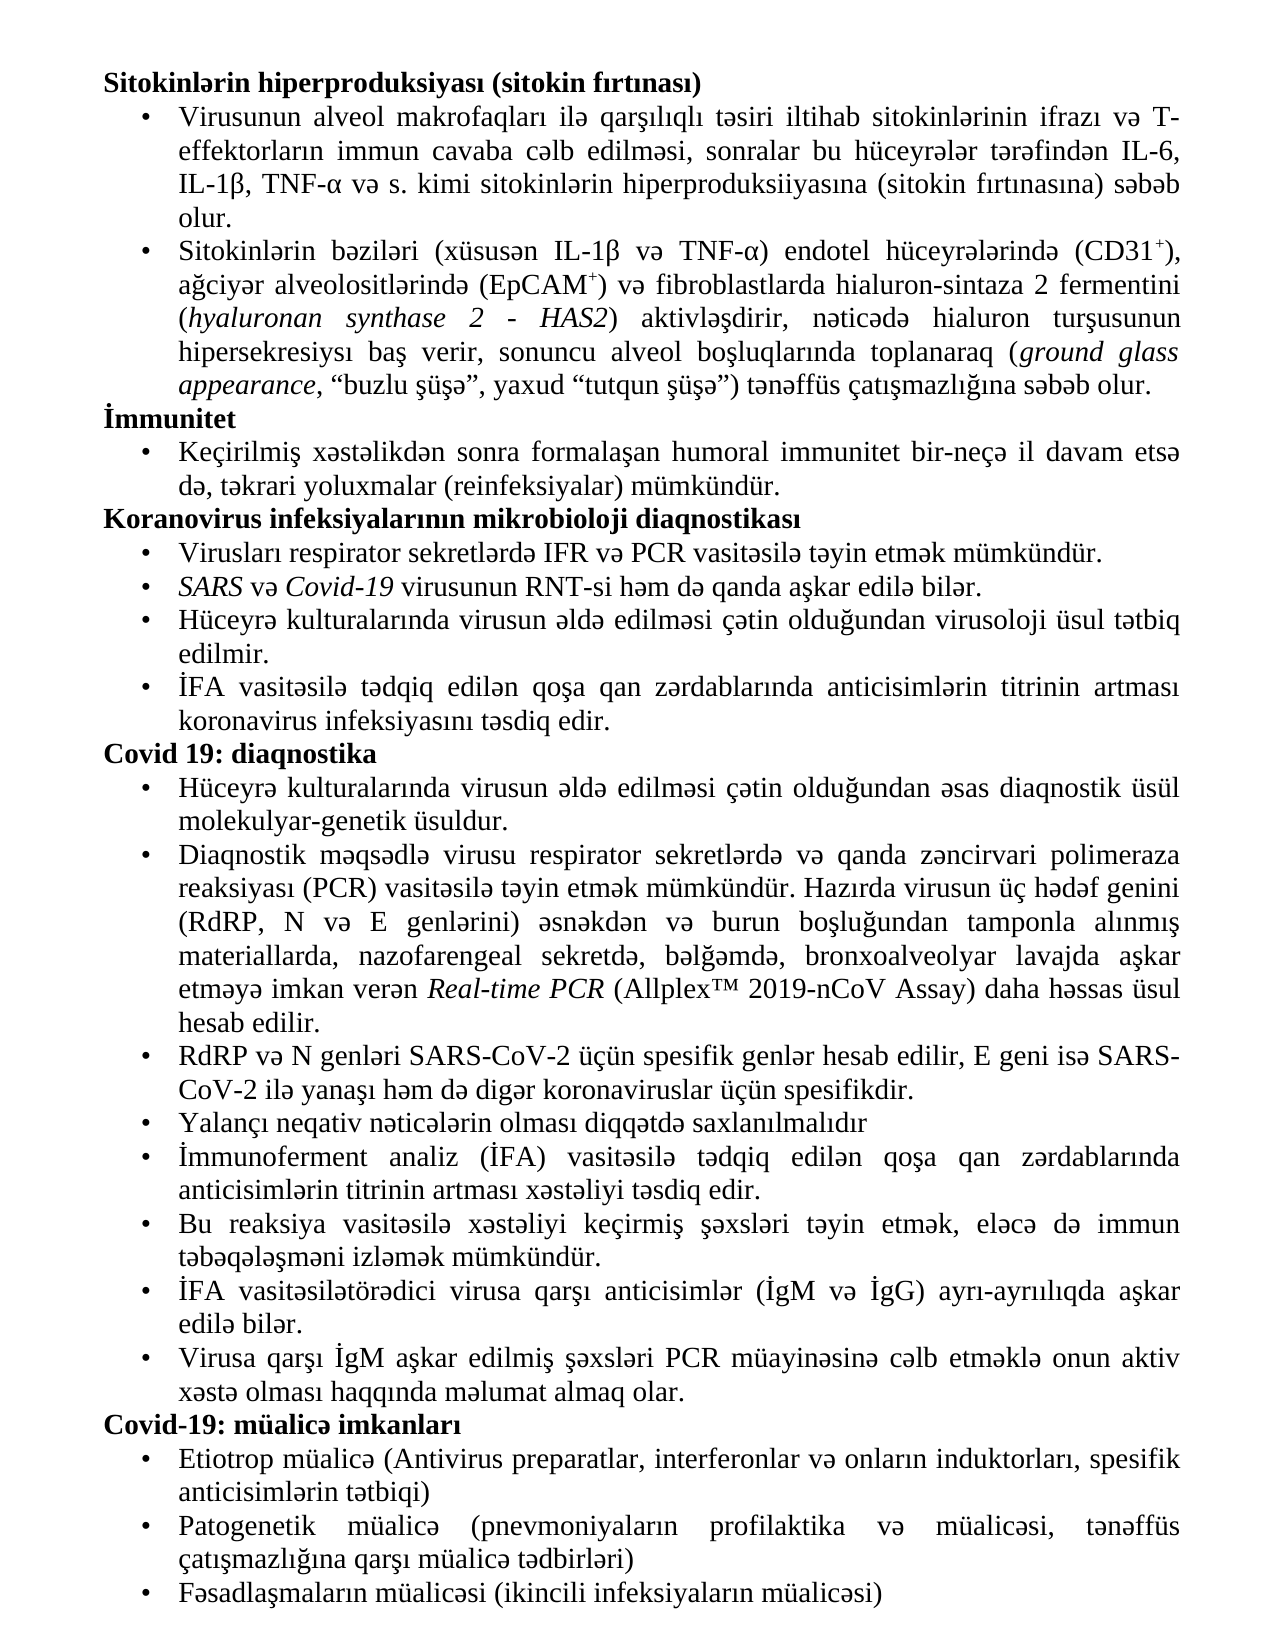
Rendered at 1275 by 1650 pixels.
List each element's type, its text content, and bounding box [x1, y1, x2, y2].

list RdRP və N genləri SARS-CoV-2 üçün spesifik genlər hesab edilir, E geni isə SARS-CoV-2 ilə yanaşı həm də digər koronaviruslar üçün spesifikdir. [141, 1038, 1181, 1105]
list Bu reaksiya vasitəsilə xəstəliyi keçirmiş şəxsləri təyin etmək, eləcə də immun təbəqələşməni izləmək mümkündür. [141, 1206, 1181, 1273]
list Virusları respirator sekretlərdə IFR və PCR vasitəsilə təyin etmək mümkündür. [141, 535, 1181, 569]
list Diaqnostik məqsədlə virusu respirator sekretlərdə və qanda zəncirvari polimeraza reaksiyası (PCR) vasitəsilə təyin etmək mümkündür. Hazırda virusun üç hədəf genini (RdRP, N və E genlərini) əsnəkdən və burun boşluğundan tamponla alınmış materiallarda, nazofarengeal sekretdə, bəlğəmdə, bronxoalveolyar lavajda aşkar etməyə imkan verən Real-time PCR (Allplex™ 2019-nCoV Assay) daha həssas üsul hesab edilir. [141, 837, 1181, 1038]
list Patogenetik müalicə (pnevmoniyaların profilaktika və müalicəsi, tənəffüs çatışmazlığına qarşı müalicə tədbirləri) [141, 1508, 1181, 1575]
list Hüceyrə kulturalarında virusun əldə edilməsi çətin olduğundan əsas diaqnostik üsül molekulyar-genetik üsuldur. [141, 770, 1181, 837]
list Virusa qarşı İgM aşkar edilmiş şəxsləri PCR müayinəsinə cəlb etməklə onun aktiv xəstə olması haqqında məlumat almaq olar. [141, 1340, 1181, 1407]
text Koranovirus infeksiyalarının mikrobioloji diaqnostikası [103, 502, 1181, 535]
list Yalançı neqativ nəticələrin olması diqqətdə saxlanılmalıdır [141, 1105, 1181, 1139]
list İmmunoferment analiz (İFA) vasitəsilə tədqiq edilən qoşa qan zərdablarında anticisimlərin titrinin artması xəstəliyi təsdiq edir. [141, 1139, 1181, 1206]
list Keçirilmiş хəstəlikdən sonra formalaşan humoral immunitet bir-neçə il davam etsə də, təkrari yoluхmalar (reinfeksiyalar) mümkündür. [141, 434, 1181, 502]
list Fəsadlaşmaların müalicəsi (ikincili infeksiyaların müalicəsi) [141, 1575, 1181, 1608]
list Etiotrop müalicə (Antivirus preparatlar, interferonlar və onların induktorları, spesifik anticisimlərin tətbiqi) [141, 1441, 1181, 1508]
list Virusunun alveol makrofaqları ilə qarşılıqlı təsiri iltihab sitokinlərinin ifrazı və T-effektorların immun cavaba cəlb edilməsi, sonralar bu hüceyrələr tərəfindən IL-6, IL-1β, TNF-α və s. kimi sitokinlərin hiperproduksiiyasına (sitokin fırtınasına) səbəb olur. [141, 99, 1181, 233]
text Covid 19: diaqnostika [103, 736, 1181, 770]
text İmmunitet [103, 401, 1181, 434]
list Sitokinlərin bəziləri (xüsusən IL-1β və TNF-α) endotel hüceyrələrində (CD31+), ağciyər alveolositlərində (EpCAM+) və fibroblastlarda hialuron-sintaza 2 fermentini (hyaluronan synthase 2 - HAS2) aktivləşdirir, nəticədə hialuron turşusunun hipersekresiysı baş verir, sonuncu alveol boşluqlarında toplanaraq (ground glass appearance, “buzlu şüşə”, yaxud “tutqun şüşə”) tənəffüs çatışmazlığına səbəb olur. [141, 233, 1181, 401]
list SARS və Covid-19 virusunun RNT-si həm də qanda aşkar edilə bilər. [141, 569, 1181, 602]
text Sitokinlərin hiperproduksiyası (sitokin fırtınası) [103, 66, 1181, 99]
list İFA vasitəsilətörədici virusa qarşı anticisimlər (İgM və İgG) ayrı-ayrıılıqda aşkar edilə bilər. [141, 1273, 1181, 1340]
list Hüceyrə kulturalarında virusun əldə edilməsi çətin olduğundan virusoloji üsul tətbiq edilmir. [141, 602, 1181, 669]
list İFA vasitəsilə tədqiq edilən qoşa qan zərdablarında anticisimlərin titrinin artması koronavirus infeksiyasını təsdiq edir. [141, 669, 1181, 736]
text Covid-19: müalicə imkanları [103, 1407, 1181, 1441]
